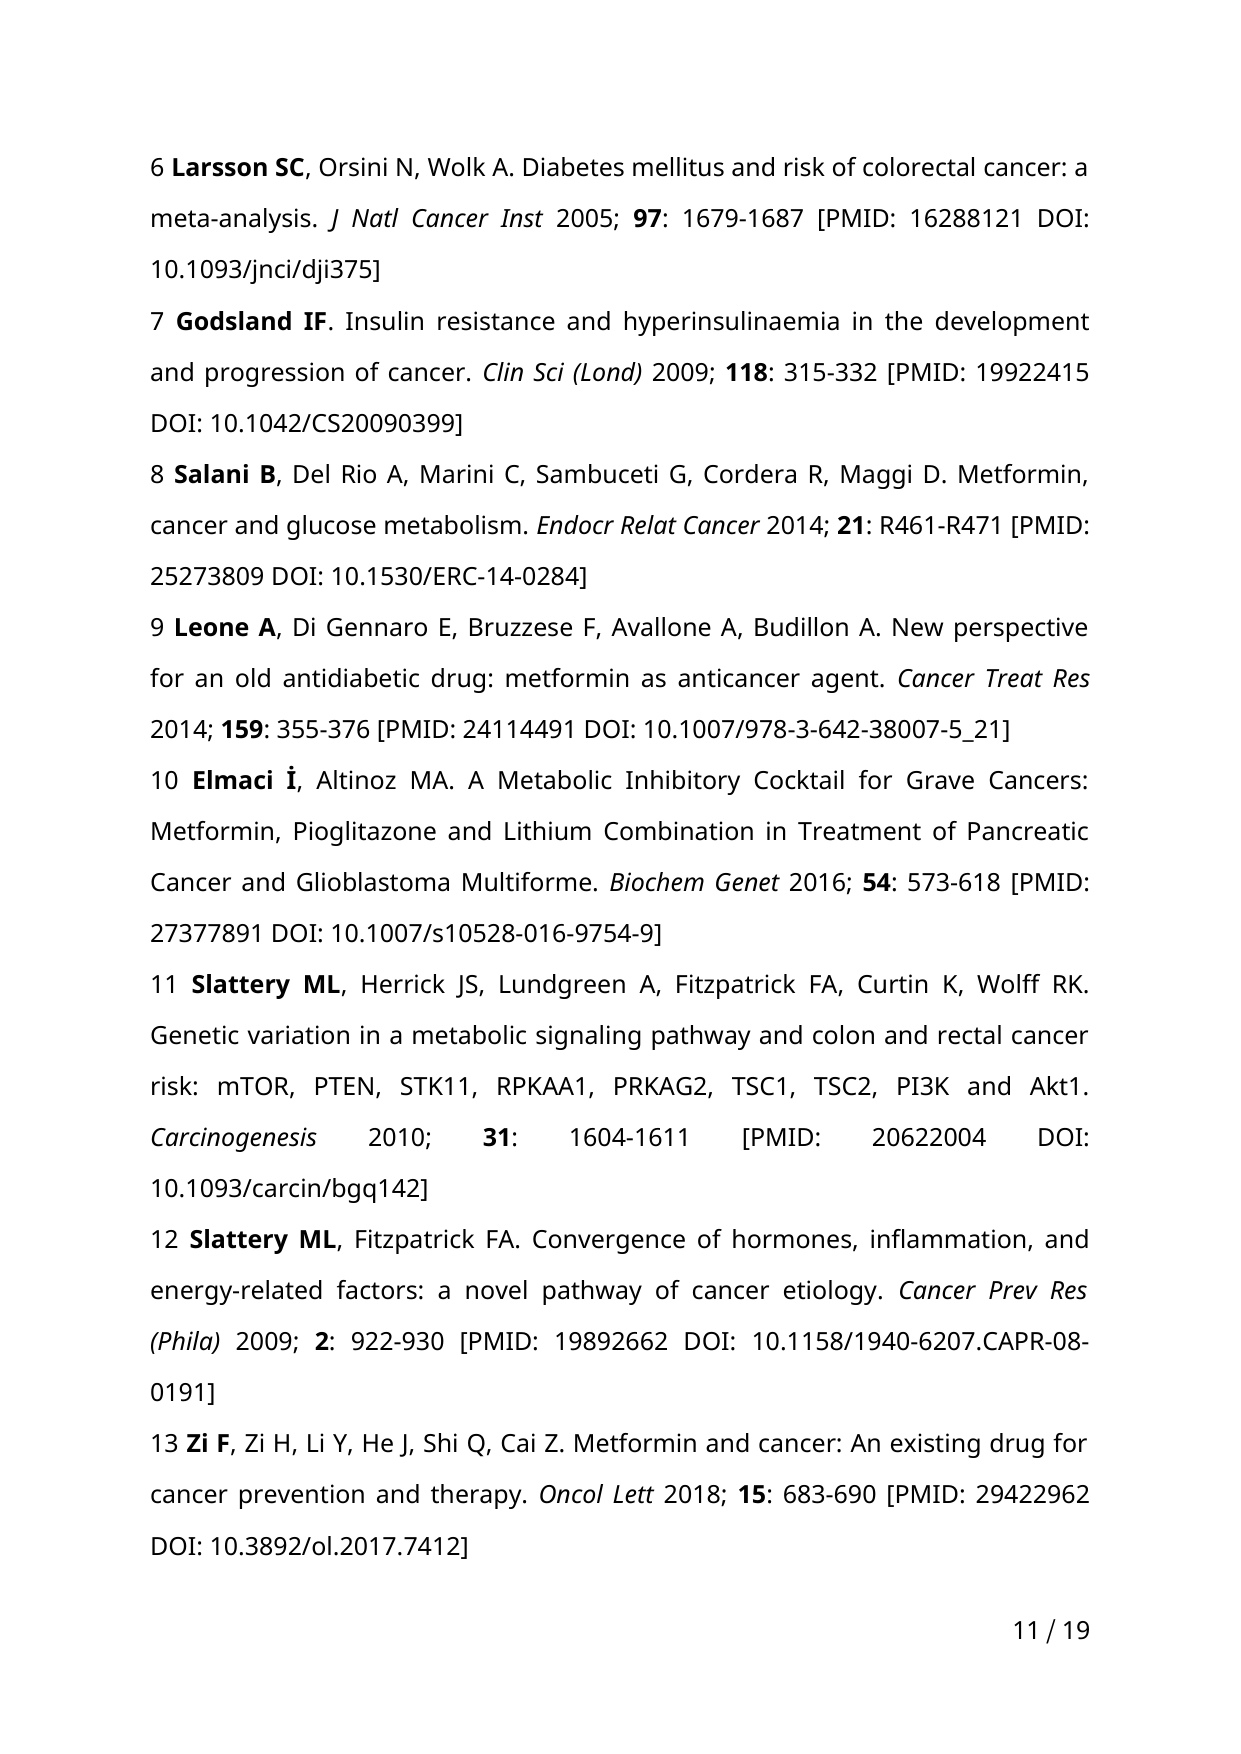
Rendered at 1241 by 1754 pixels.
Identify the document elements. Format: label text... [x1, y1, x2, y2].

text 7 Godsland IF. Insulin resistance and hyperinsulinaemia in the development and progression of cancer. Clin Sci (Lond) 2009; 118: 315-332 [PMID: 19922415 DOI: 10.1042/CS20090399] [150, 303, 1090, 439]
text 13 Zi F, Zi H, Li Y, He J, Shi Q, Cai Z. Metformin and cancer: An existing drug for cancer prevention and therapy. Oncol Lett 2018; 15: 683-690 [PMID: 29422962 DOI: 10.3892/ol.2017.7412] [150, 1426, 1090, 1562]
text 8 Salani B, Del Rio A, Marini C, Sambuceti G, Cordera R, Maggi D. Metformin, cancer and glucose metabolism. Endocr Relat Cancer 2014; 21: R461-R471 [PMID: 25273809 DOI: 10.1530/ERC-14-0284] [150, 456, 1090, 592]
text 9 Leone A, Di Gennaro E, Bruzzese F, Avallone A, Budillon A. New perspective for an old antidiabetic drug: metformin as anticancer agent. Cancer Treat Res 2014; 159: 355-376 [PMID: 24114491 DOI: 10.1007/978-3-642-38007-5_21] [150, 609, 1090, 746]
text 12 Slattery ML, Fitzpatrick FA. Convergence of hormones, inflammation, and energy-related factors: a novel pathway of cancer etiology. Cancer Prev Res (Phila) 2009; 2: 922-930 [PMID: 19892662 DOI: 10.1158/1940-6207.CAPR-08-0191] [150, 1222, 1090, 1409]
text 6 Larsson SC, Orsini N, Wolk A. Diabetes mellitus and risk of colorectal cancer: a meta-analysis. J Natl Cancer Inst 2005; 97: 1679-1687 [PMID: 16288121 DOI: 10.1093/jnci/dji375] [150, 150, 1090, 286]
text 11 Slattery ML, Herrick JS, Lundgreen A, Fitzpatrick FA, Curtin K, Wolff RK. Genetic variation in a metabolic signaling pathway and colon and rectal cancer risk: mTOR, PTEN, STK11, RPKAA1, PRKAG2, TSC1, TSC2, PI3K and Akt1. Carcinogenesis 2010; 31: 1604-1611 [PMID: 20622004 DOI: 10.1093/carcin/bgq142] [150, 967, 1090, 1205]
text 10 Elmaci İ, Altinoz MA. A Metabolic Inhibitory Cocktail for Grave Cancers: Metformin, Pioglitazone and Lithium Combination in Treatment of Pancreatic Cancer and Glioblastoma Multiforme. Biochem Genet 2016; 54: 573-618 [PMID: 27377891 DOI: 10.1007/s10528-016-9754-9] [150, 762, 1090, 950]
